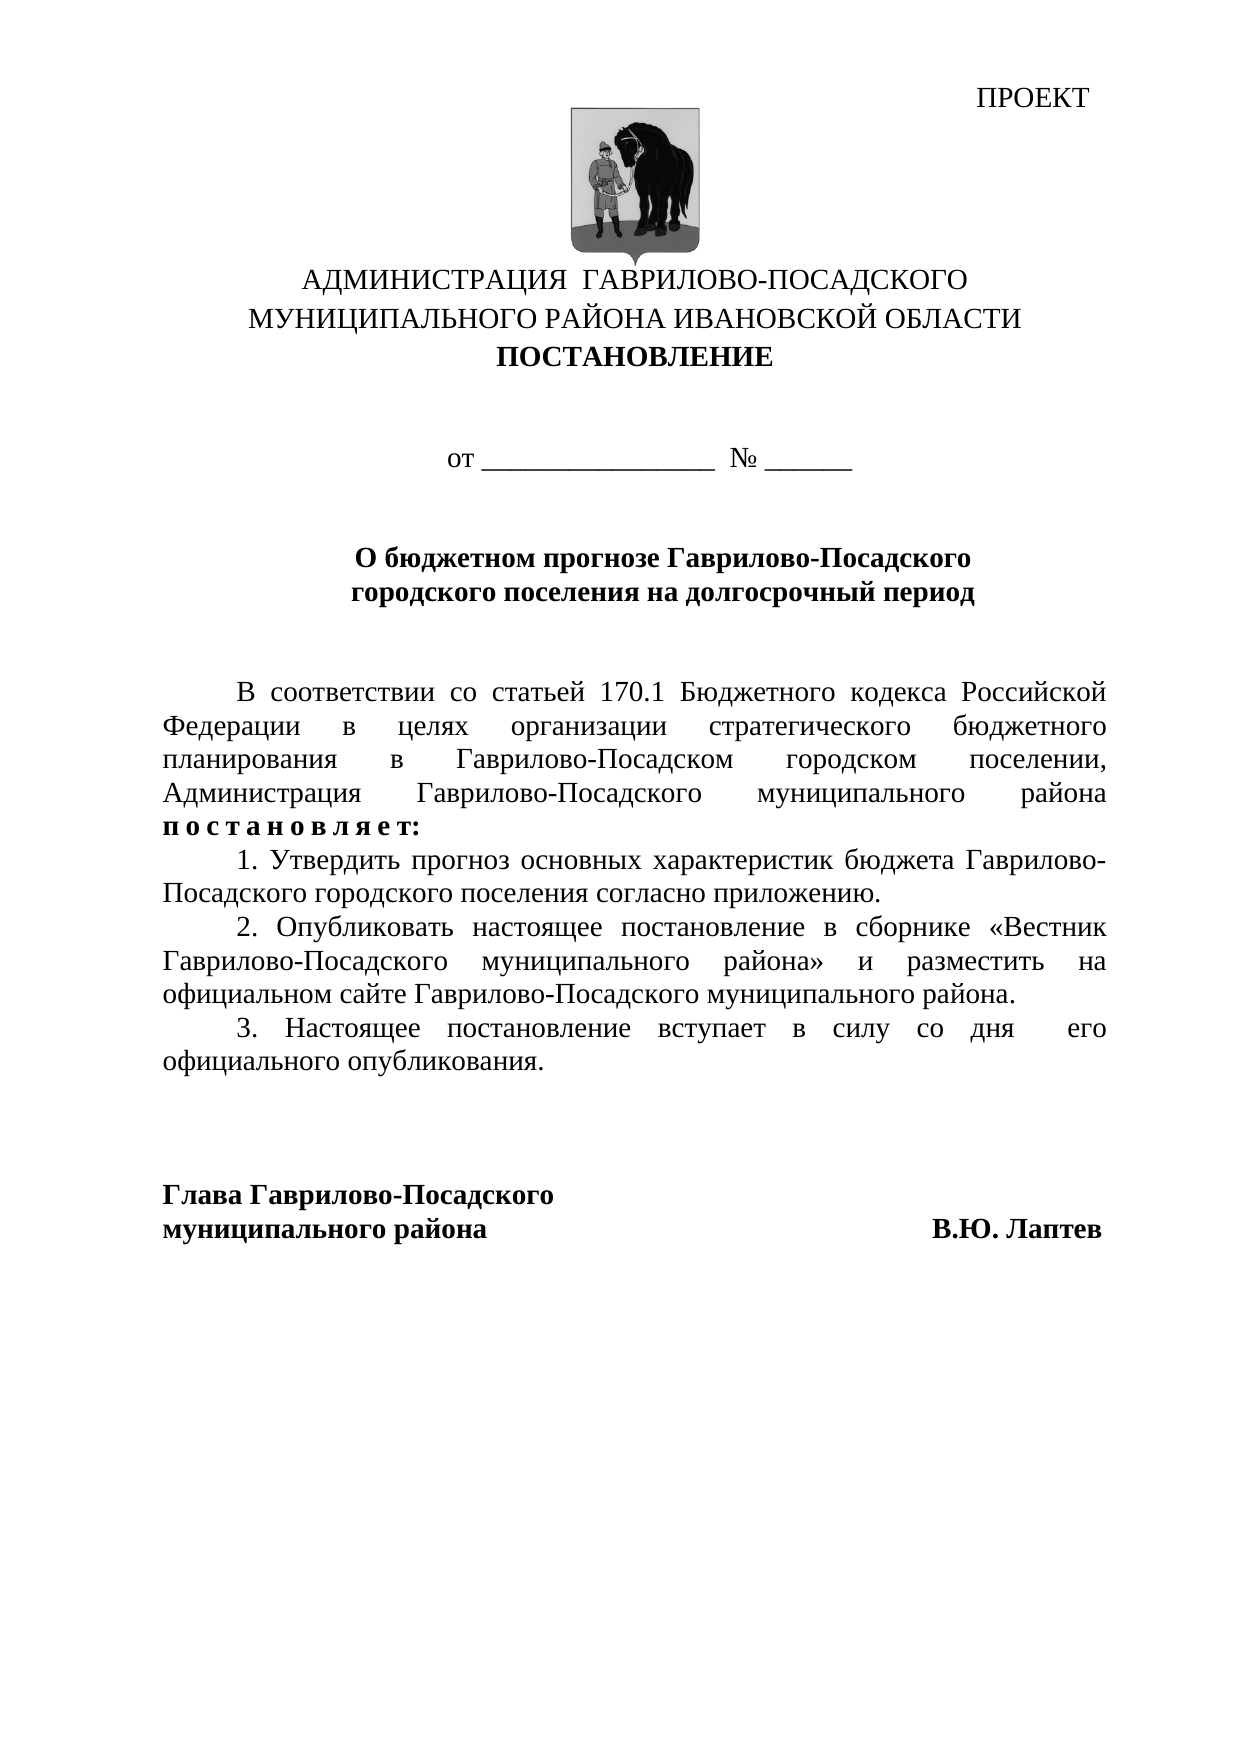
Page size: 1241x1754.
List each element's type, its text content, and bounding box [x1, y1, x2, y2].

text городского поселения на долгосрочный период [162, 574, 1107, 608]
text муниципального района В.Ю. Лаптев [162, 1211, 1107, 1244]
text от ________________ № ______ [162, 440, 1107, 473]
text Глава Гаврилово-Посадского [162, 1177, 1107, 1211]
text 3. Настоящее постановление вступает в силу со дня его официального опубликования. [162, 1010, 1107, 1077]
text 1. Утвердить прогноз основных характеристик бюджета Гаврилово-Посадского городского поселения согласно приложению. [162, 842, 1107, 909]
picture [568, 105, 702, 268]
text О бюджетном прогнозе Гаврилово-Посадского [162, 541, 1107, 574]
text 2. Опубликовать настоящее постановление в сборнике «Вестник Гаврилово-Посадского муниципального района» и разместить на официальном сайте Гаврилово-Посадского муниципального района. [162, 909, 1107, 1010]
text В соответствии со статьей 170.1 Бюджетного кодекса Российской Федерации в целях организации стратегического бюджетного планирования в Гаврилово-Посадском городском поселении, Администрация Гаврилово-Посадского муниципального района постановляет: [162, 674, 1107, 842]
text АДМИНИСТРАЦИЯ ГАВРИЛОВО-ПОСАДСКОГО [162, 262, 1107, 296]
text ПОСТАНОВЛЕНИЕ [162, 339, 1107, 373]
text МУНИЦИПАЛЬНОГО РАЙОНА ИВАНОВСКОЙ ОБЛАСТИ [162, 301, 1107, 334]
